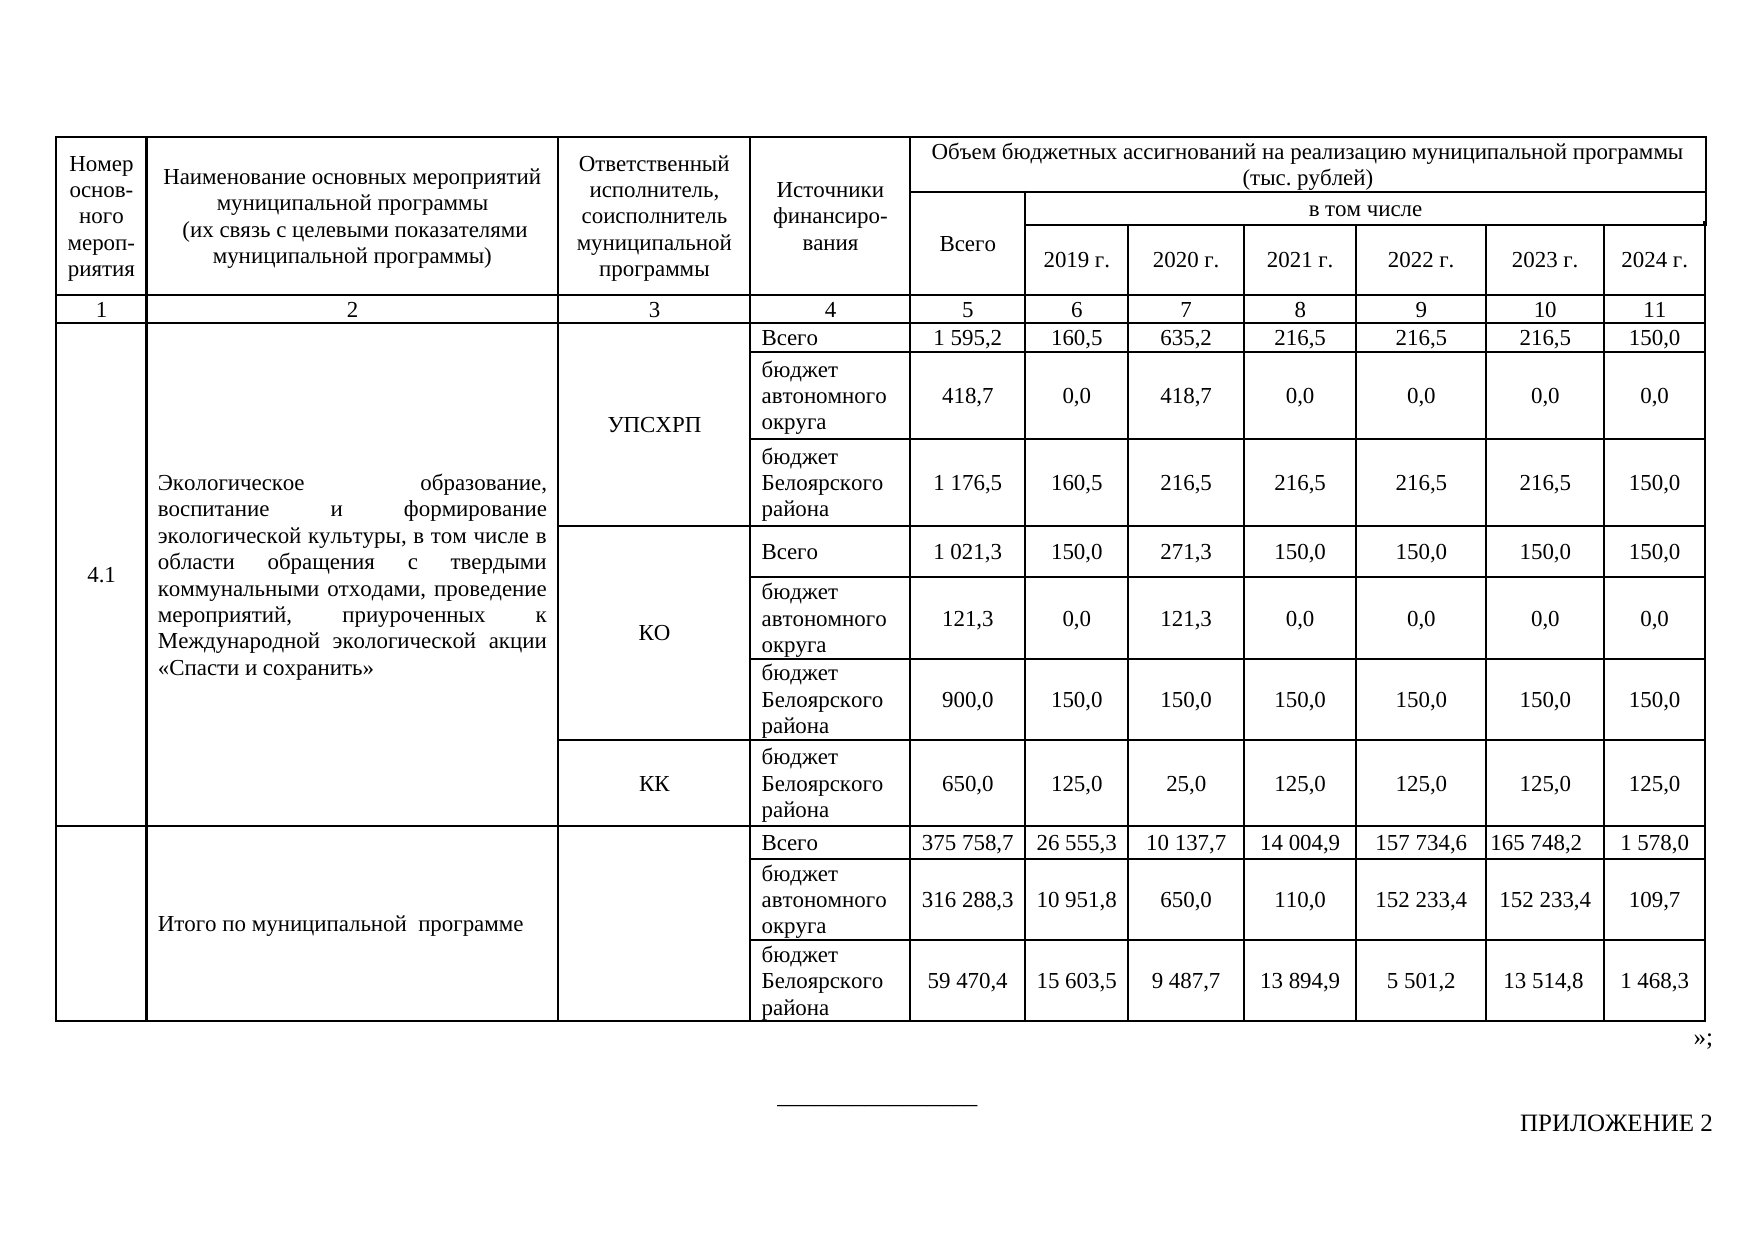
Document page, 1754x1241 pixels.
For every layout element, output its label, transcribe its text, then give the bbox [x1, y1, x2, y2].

table_cell 150,0 [1487, 660, 1603, 738]
table_cell 150,0 [1605, 440, 1704, 525]
table_cell 2020 г. [1129, 226, 1243, 294]
table_cell 7 [1129, 296, 1243, 322]
table_cell 26 555,3 [1026, 827, 1127, 858]
table_cell 650,0 [1129, 860, 1243, 939]
table_cell 121,3 [1129, 578, 1243, 657]
table_cell 271,3 [1129, 527, 1243, 576]
table_cell бюджет Белоярского района [751, 440, 909, 525]
table_cell [57, 827, 145, 1020]
table_cell 25,0 [1129, 741, 1243, 825]
table_cell 150,0 [1026, 660, 1127, 738]
table_cell 216,5 [1357, 324, 1485, 351]
table_cell 216,5 [1487, 324, 1603, 351]
table_cell 10 [1487, 296, 1603, 322]
table_cell 4.1 [57, 324, 145, 825]
table_cell 11 [1605, 296, 1704, 322]
table_cell 0,0 [1245, 578, 1355, 657]
table_cell 216,5 [1245, 440, 1355, 525]
table_cell 13 894,9 [1245, 941, 1355, 1020]
table_cell 2019 г. [1026, 226, 1127, 294]
table_cell 0,0 [1605, 353, 1704, 438]
table_cell 125,0 [1357, 741, 1485, 825]
table_cell УПСХРП [559, 324, 749, 525]
table_cell 1 578,0 [1605, 827, 1704, 858]
table_cell Итого по муниципальной программе [148, 827, 557, 1020]
table_cell 8 [1245, 296, 1355, 322]
table_cell 157 734,6 [1357, 827, 1485, 858]
table_cell 650,0 [911, 741, 1024, 825]
table_cell бюджет автономного округа [751, 860, 909, 939]
table_cell бюджет автономного округа [751, 353, 909, 438]
table_cell 150,0 [1357, 527, 1485, 576]
table_cell 1 [57, 296, 145, 322]
table_cell 125,0 [1487, 741, 1603, 825]
table_cell 125,0 [1605, 741, 1704, 825]
table_cell 2023 г. [1487, 226, 1603, 294]
table_cell 0,0 [1026, 353, 1127, 438]
table_cell 59 470,4 [911, 941, 1024, 1020]
text »; [41, 1022, 1713, 1051]
table_cell Всего [751, 827, 909, 858]
table_cell 0,0 [1487, 353, 1603, 438]
table_header Ответственный исполнитель, соисполнитель муниципальной программы [559, 138, 749, 294]
table_cell 5 [911, 296, 1024, 322]
table_cell 316 288,3 [911, 860, 1024, 939]
table_cell 165 748,2 [1487, 827, 1603, 858]
table_cell КК [559, 741, 749, 825]
text ________________ [41, 1080, 1713, 1108]
table_cell 900,0 [911, 660, 1024, 738]
table_cell 10 951,8 [1026, 860, 1127, 939]
table_cell 160,5 [1026, 440, 1127, 525]
table_cell 418,7 [1129, 353, 1243, 438]
table_header Наименование основных мероприятий муниципальной программы (их связь с целевыми показателями муниципальной программы) [148, 138, 557, 294]
table_cell 15 603,5 [1026, 941, 1127, 1020]
table_cell 418,7 [911, 353, 1024, 438]
table_cell 0,0 [1245, 353, 1355, 438]
table_cell 0,0 [1487, 578, 1603, 657]
text ПРИЛОЖЕНИЕ 2 [41, 1108, 1713, 1137]
table_cell 2024 г. [1605, 226, 1704, 294]
table_cell Экологическое образование, воспитание и формирование экологической культуры, в том числе в области обращения с твердыми коммунальными отходами, проведение мероприятий, приуроченных к Международной экологической акции «Спасти и сохранить» [148, 324, 557, 825]
table_cell 216,5 [1487, 440, 1603, 525]
table_cell Всего [751, 527, 909, 576]
table_cell Всего [911, 193, 1024, 294]
table_cell 150,0 [1605, 527, 1704, 576]
table_header Объем бюджетных ассигнований на реализацию муниципальной программы (тыс. рублей) [911, 138, 1705, 191]
table_cell 2 [148, 296, 557, 322]
table_cell 5 501,2 [1357, 941, 1485, 1020]
table_cell 150,0 [1487, 527, 1603, 576]
table_cell 150,0 [1129, 660, 1243, 738]
table_cell 152 233,4 [1357, 860, 1485, 939]
table_cell 110,0 [1245, 860, 1355, 939]
table_cell 216,5 [1245, 324, 1355, 351]
table_cell 14 004,9 [1245, 827, 1355, 858]
table_cell 150,0 [1605, 660, 1704, 738]
table_cell 0,0 [1357, 353, 1485, 438]
table_cell 216,5 [1129, 440, 1243, 525]
table_header Номер основ-ного мероп-риятия [57, 138, 145, 294]
table_cell 2021 г. [1245, 226, 1355, 294]
table_cell 152 233,4 [1487, 860, 1603, 939]
table_cell бюджет Белоярского района [751, 741, 909, 825]
table_cell 3 [559, 296, 749, 322]
table_cell 1 176,5 [911, 440, 1024, 525]
table_cell 1 468,3 [1605, 941, 1704, 1020]
table_cell бюджет Белоярского района [751, 660, 909, 738]
table_cell 1 021,3 [911, 527, 1024, 576]
table_cell 150,0 [1605, 324, 1704, 351]
table_cell 6 [1026, 296, 1127, 322]
table_cell 1 595,2 [911, 324, 1024, 351]
table_header Источники финансиро-вания [751, 138, 909, 294]
table_cell 150,0 [1357, 660, 1485, 738]
table_cell 125,0 [1026, 741, 1127, 825]
table_cell 9 487,7 [1129, 941, 1243, 1020]
table_cell 125,0 [1245, 741, 1355, 825]
table_cell 0,0 [1357, 578, 1485, 657]
table_cell 4 [751, 296, 909, 322]
table_cell 10 137,7 [1129, 827, 1243, 858]
table_cell бюджет Белоярского района [751, 941, 909, 1020]
table_cell 2022 г. [1357, 226, 1485, 294]
table_cell 160,5 [1026, 324, 1127, 351]
table_cell 121,3 [911, 578, 1024, 657]
table_cell [559, 827, 749, 1020]
table_cell 9 [1357, 296, 1485, 322]
table_cell 13 514,8 [1487, 941, 1603, 1020]
table_cell КО [559, 527, 749, 738]
table_cell 150,0 [1026, 527, 1127, 576]
table_cell в том числе [1026, 193, 1705, 223]
table_cell бюджет автономного округа [751, 578, 909, 657]
table_cell Всего [751, 324, 909, 351]
table_cell 150,0 [1245, 660, 1355, 738]
table_cell 0,0 [1605, 578, 1704, 657]
table_cell 375 758,7 [911, 827, 1024, 858]
table_cell 216,5 [1357, 440, 1485, 525]
table_cell 635,2 [1129, 324, 1243, 351]
table_cell 0,0 [1026, 578, 1127, 657]
table_cell 109,7 [1605, 860, 1704, 939]
table_cell 150,0 [1245, 527, 1355, 576]
